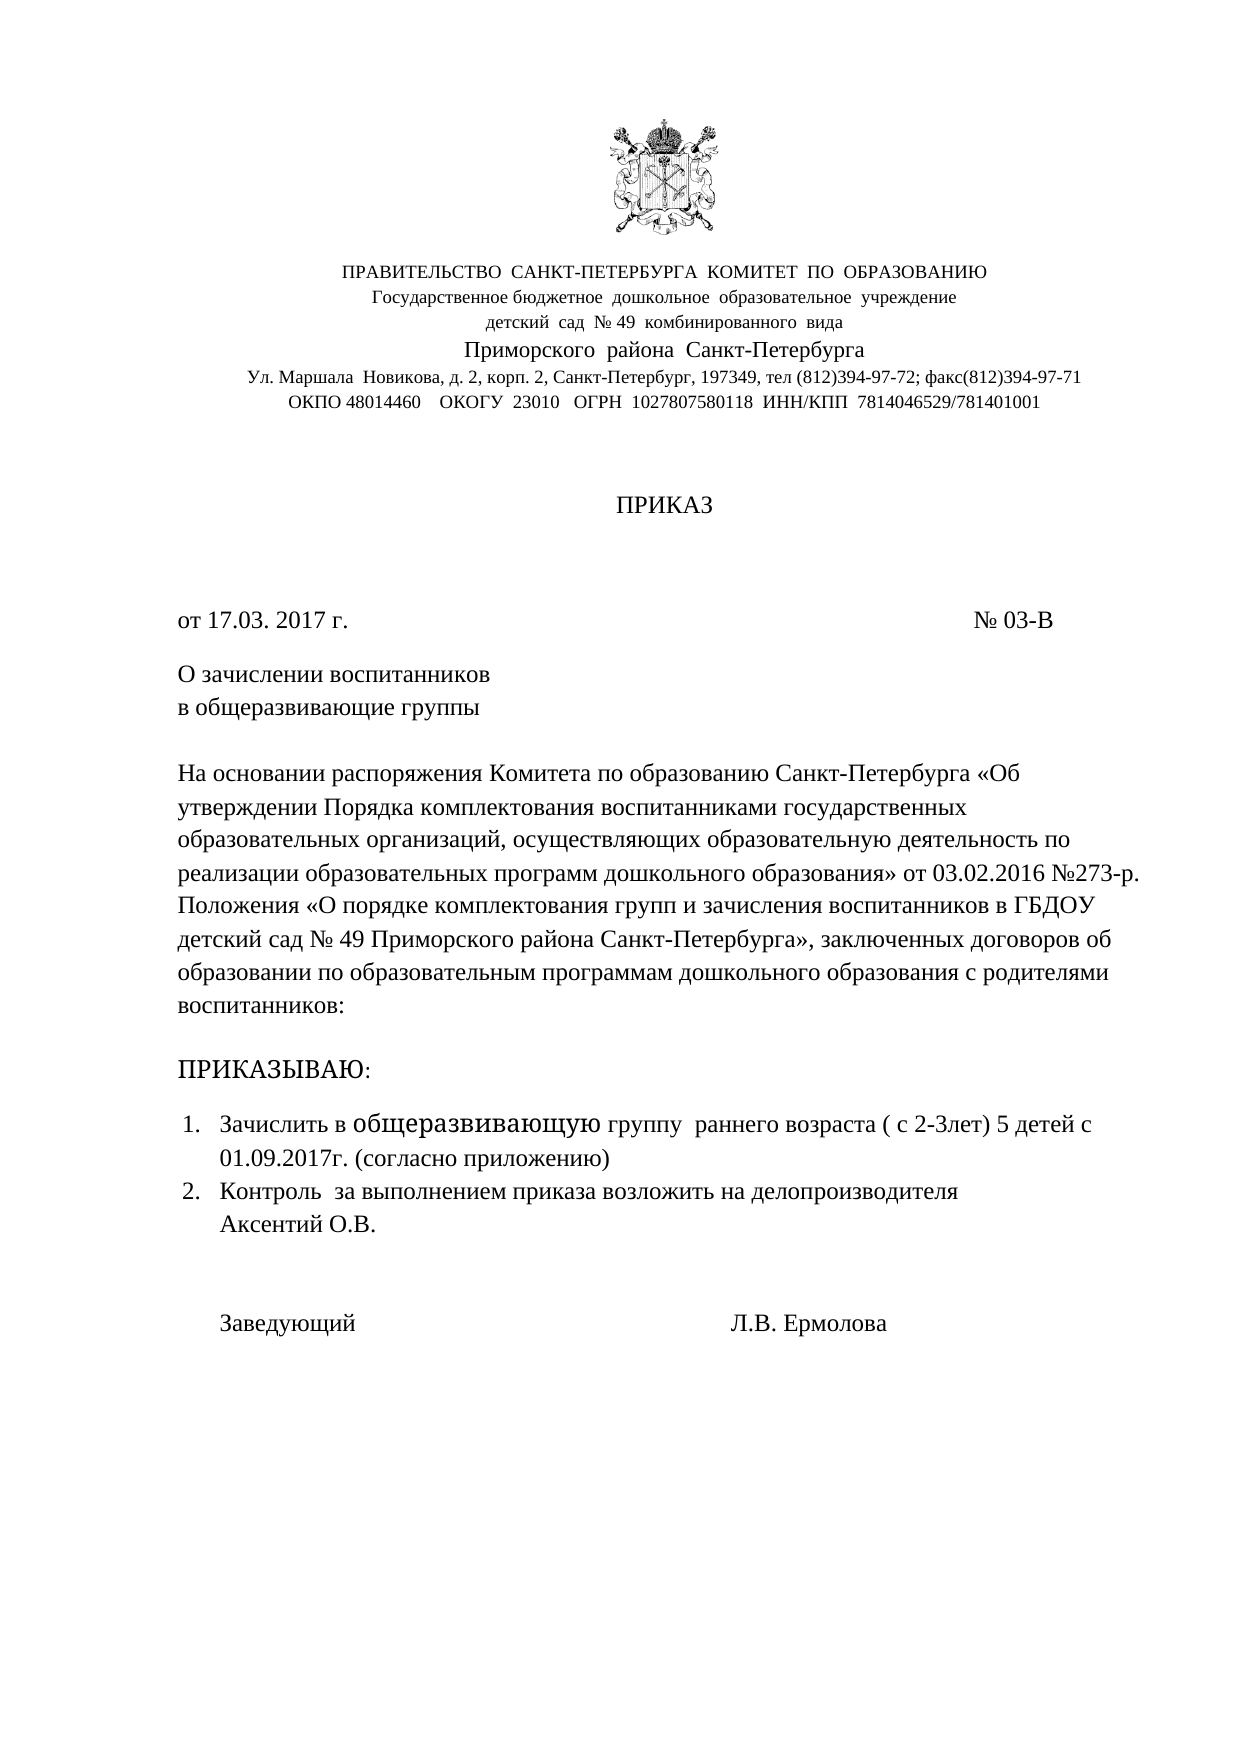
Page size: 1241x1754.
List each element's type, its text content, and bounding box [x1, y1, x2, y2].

text ПРИКАЗ [177, 490, 1152, 519]
list Аксентий О.В. [219, 1209, 1152, 1238]
text в общеразвивающие группы [177, 692, 1152, 721]
text от 17.03. 2017 г. № 03-В [177, 606, 1152, 634]
text ПРИКАЗЫВАЮ: [177, 1056, 1152, 1084]
text О зачислении воспитанников [177, 659, 1152, 688]
list Контроль за выполнением приказа возложить на делопроизводителя [182, 1176, 1152, 1205]
picture [605, 118, 724, 237]
text На основании распоряжения Комитета по образованию Санкт-Петербурга «Об утверждении Порядка комплектования воспитанниками государственных образовательных организаций, осуществляющих образовательную деятельность по реализации образовательных программ дошкольного образования» от 03.02.2016 №273-р. Положения «О порядке комплектования групп и зачисления воспитанников в ГБДОУ детский сад № 49 Приморского района Санкт-Петербурга», заключенных договоров об образовании по образовательным программам дошкольного образования с родителями воспитанников: [177, 758, 1152, 1018]
text ПРАВИТЕЛЬСТВО САНКТ-ПЕТЕРБУРГА КОМИТЕТ ПО ОБРАЗОВАНИЮ Государственное бюджетное дошкольное образовательное учреждение детский сад № 49 комбинированного вида Приморского района Санкт-Петербурга Ул. Маршала Новикова, д. 2, корп. 2, Санкт-Петербург, 197349, тел (812)394-97-72; факс(812)394-97-71 ОКПО 48014460 ОКОГУ 23010 ОГРН 1027807580118 ИНН/КПП 7814046529/781401001 [177, 261, 1152, 412]
list Зачислить в общеразвивающую группу раннего возраста ( с 2-3лет) 5 детей с 01.09.2017г. (согласно приложению) [182, 1109, 1152, 1172]
list Заведующий Л.В. Ермолова [219, 1308, 1152, 1337]
